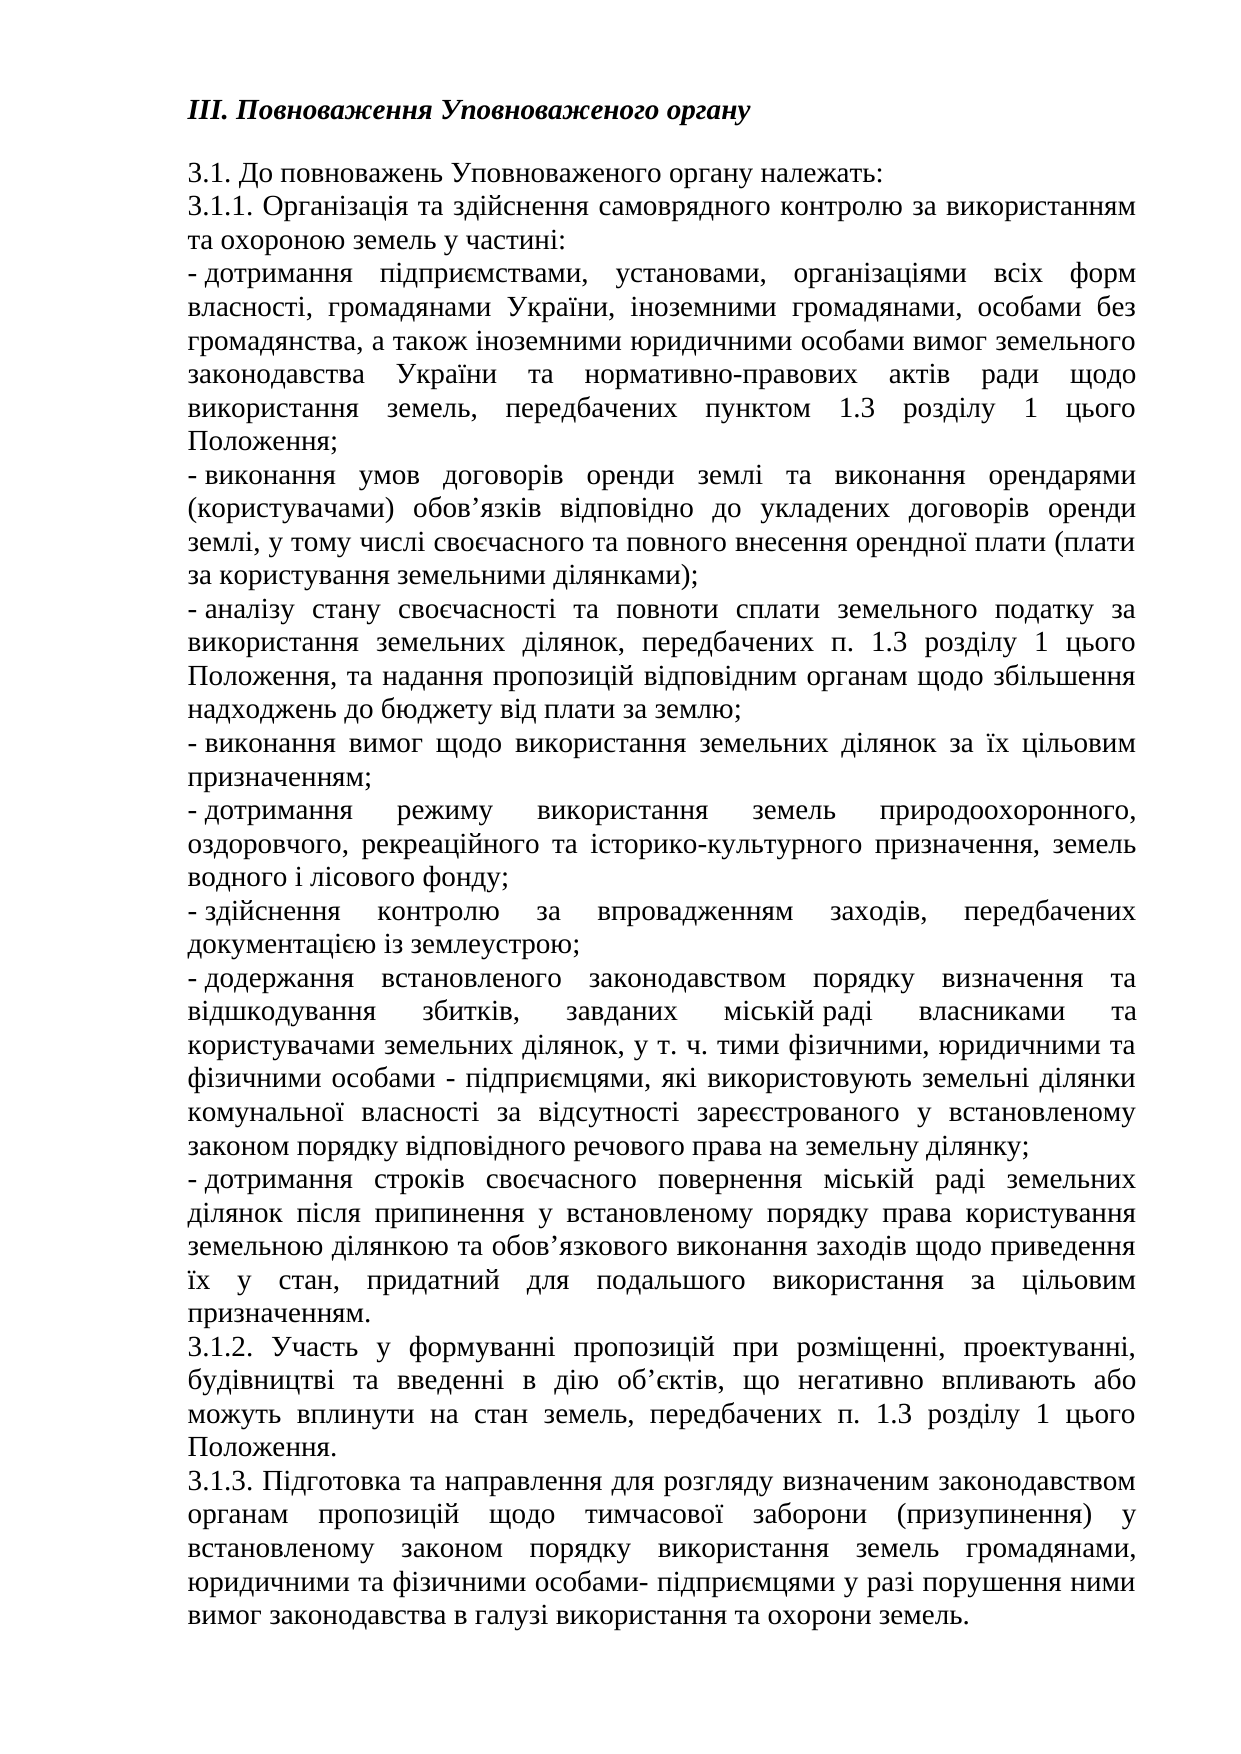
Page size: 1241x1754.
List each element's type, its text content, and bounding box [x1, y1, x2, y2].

text - дотримання підприємствами, установами, організаціями всіх форм власності, громадянами України, іноземними громадянами, особами без громадянства, а також іноземними юридичними особами вимог земельного законодавства України та нормативно-правових актів ради щодо використання земель, передбачених пунктом 1.3 розділу 1 цього Положення; [187, 256, 1137, 457]
text - аналізу стану своєчасності та повноти сплати земельного податку за використання земельних ділянок, передбачених п. 1.3 розділу 1 цього Положення, та надання пропозицій відповідним органам щодо збільшення надходжень до бюджету від плати за землю; [187, 591, 1137, 725]
text - здійснення контролю за впровадженням заходів, передбачених документацією із землеустрою; [187, 893, 1137, 960]
text 3.1.1. Організація та здійснення самоврядного контролю за використанням та охороною земель у частині: [187, 188, 1137, 256]
text III. Повноваження Уповноваженого органу [187, 92, 1137, 126]
text - додержання встановленого законодавством порядку визначення та відшкодування збитків, завданих міській раді власниками та користувачами земельних ділянок, у т. ч. тими фізичними, юридичними та фізичними особами - підприємцями, які використовують земельні ділянки комунальної власності за відсутності зареєстрованого у встановленому законом порядку відповідного речового права на земельну ділянку; [187, 960, 1137, 1161]
text 3.1. До повноважень Уповноваженого органу належать: [187, 155, 1137, 188]
text - виконання умов договорів оренди землі та виконання орендарями (користувачами) обов’язків відповідно до укладених договорів оренди землі, у тому числі своєчасного та повного внесення орендної плати (плати за користування земельними ділянками); [187, 457, 1137, 591]
text 3.1.3. Підготовка та направлення для розгляду визначеним законодавством органам пропозицій щодо тимчасової заборони (призупинення) у встановленому законом порядку використання земель громадянами, юридичними та фізичними особами- підприємцями у разі порушення ними вимог законодавства в галузі використання та охорони земель. [187, 1463, 1137, 1631]
text 3.1.2. Участь у формуванні пропозицій при розміщенні, проектуванні, будівництві та введенні в дію об’єктів, що негативно впливають або можуть вплинути на стан земель, передбачених п. 1.3 розділу 1 цього Положення. [187, 1329, 1137, 1463]
text - виконання вимог щодо використання земельних ділянок за їх цільовим призначенням; [187, 725, 1137, 792]
text - дотримання режиму використання земель природоохоронного, оздоровчого, рекреаційного та історико-культурного призначення, земель водного і лісового фонду; [187, 792, 1137, 893]
text - дотримання строків своєчасного повернення міській раді земельних ділянок після припинення у встановленому порядку права користування земельною ділянкою та обов’язкового виконання заходів щодо приведення їх у стан, придатний для подальшого використання за цільовим призначенням. [187, 1161, 1137, 1329]
